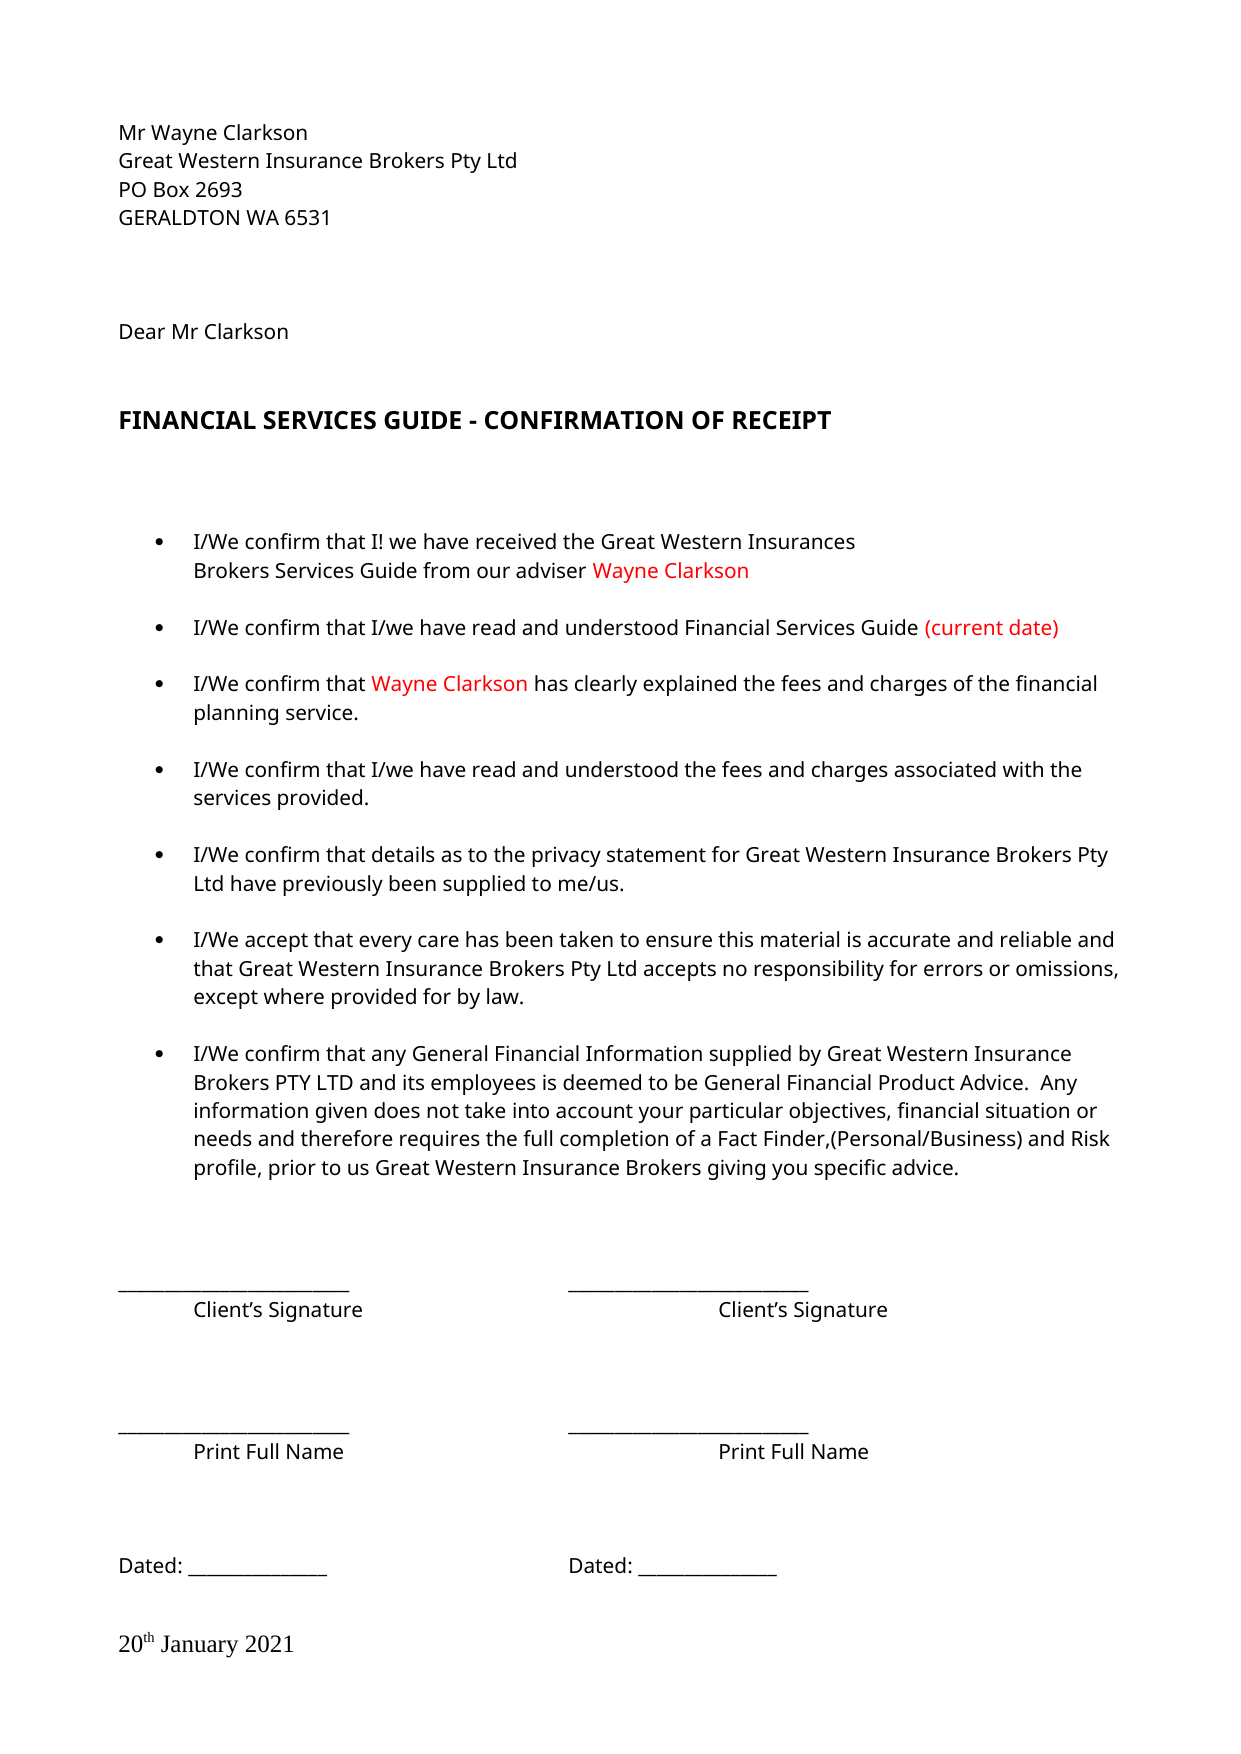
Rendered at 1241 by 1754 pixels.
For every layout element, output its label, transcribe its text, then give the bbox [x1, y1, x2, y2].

list I/We confirm that any General Financial Information supplied by Great Western Insurance Brokers PTY and its employees is deemed to be General Financial Product Advice. Any information given does not take into account your particular objectives, financial situation or needs and therefore requires the full completion of a Fact Finder,(Personal/Business) and Risk profile, prior to us Great Western Insurance Brokers giving you specific advice. [156, 1039, 1122, 1181]
text FINANCIAL SERVICES GUIDE - CONFIRMATION OF RECEIPT [118, 402, 1122, 437]
list I/We confirm that has clearly explained the fees and charges of the financial planning service. [156, 669, 1122, 726]
text Mr [118, 118, 1122, 147]
list I/We confirm that I/we have read and understood the fees and charges associated with the services provided. [156, 755, 1122, 812]
list I/We accept that every care has been taken to ensure this material is accurate and reliable and that Great Western Insurance Brokers Pty Ltd accepts no responsibility for errors or omissions, except where provided for by law. [156, 926, 1122, 1011]
text _________________________ __________________________ [118, 1267, 1122, 1295]
text Client’s Signature Client’s Signature [118, 1295, 1122, 1324]
list I/We confirm that I! we have received the Great Western Insurances Brokers Services Guide from our adviser [156, 527, 1122, 584]
text GERALDTON WA 6531 [118, 203, 1122, 232]
text Print Full Name Print Full Name [118, 1437, 1122, 1466]
text _________________________ __________________________ [118, 1409, 1122, 1437]
text Dear Mr Clarkson [118, 317, 1122, 346]
list I/We confirm that details as to the privacy statement for Great Western Insurance Brokers Pty Ltd have previously been supplied to me/us. [156, 840, 1122, 897]
list I/We confirm that I/we have read and understood Financial Services Guide (current date) [156, 613, 1122, 641]
text Great Western Insurance Brokers Pty Ltd [118, 147, 1122, 175]
text Dated: _______________ Dated: _______________ [118, 1551, 1122, 1579]
